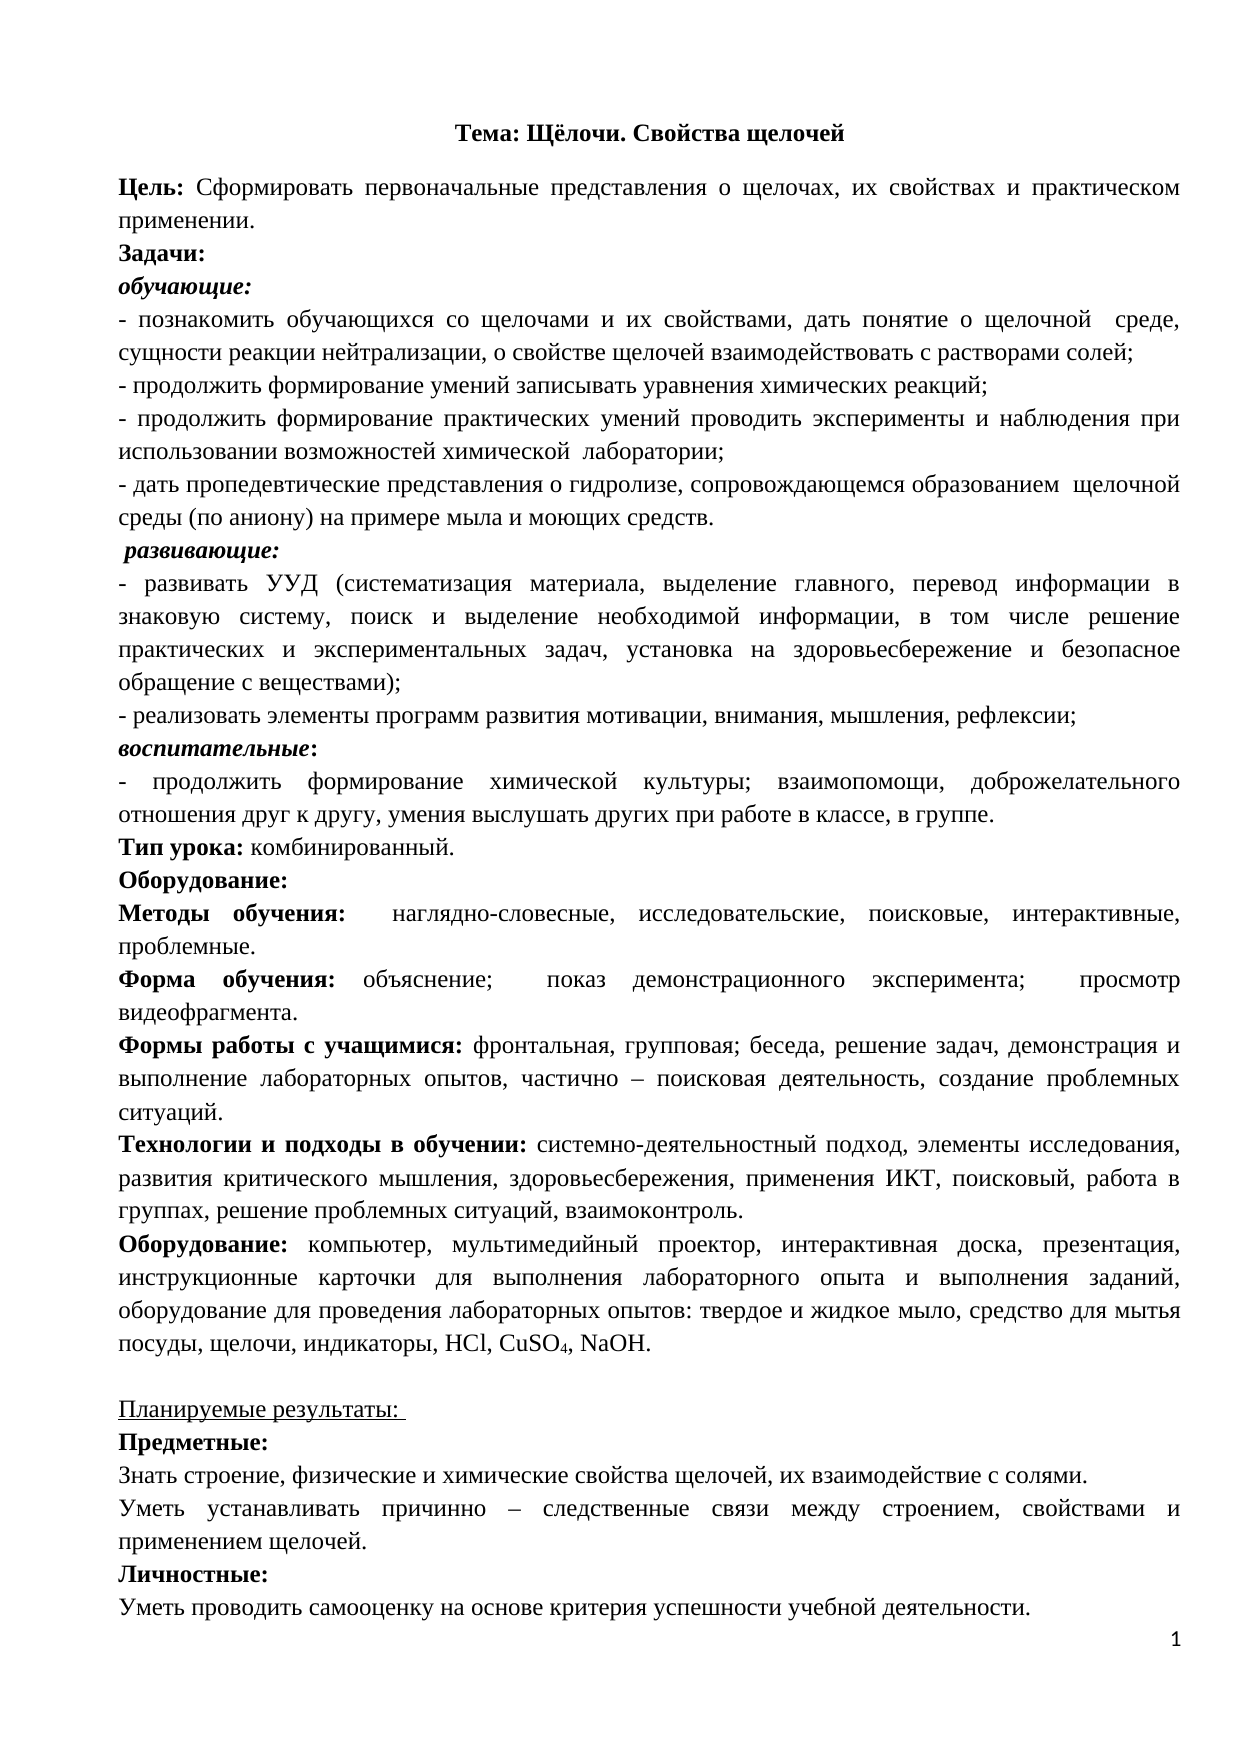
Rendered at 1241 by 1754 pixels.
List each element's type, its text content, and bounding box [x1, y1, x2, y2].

text Оборудование: [118, 865, 1181, 894]
text Задачи: [118, 238, 1181, 267]
text - продолжить формирование умений записывать уравнения химических реакций; [118, 370, 1181, 399]
text Форма обучения: объяснение; показ демонстрационного эксперимента; просмотр видеофрагмента. [118, 964, 1181, 1026]
text Методы обучения: наглядно-словесные, исследовательские, поисковые, интерактивные, проблемные. [118, 898, 1181, 960]
text Тип урока: комбинированный. [118, 832, 1181, 861]
text Планируемые результаты: [118, 1394, 1181, 1422]
text - реализовать элементы программ развития мотивации, внимания, мышления, рефлексии; [118, 700, 1181, 729]
text Личностные: [118, 1559, 1181, 1588]
text Оборудование: компьютер, мультимедийный проектор, интерактивная доска, презентация, инструкционные карточки для выполнения лабораторного опыта и выполнения заданий, оборудование для проведения лабораторных опытов: твердое и жидкое мыло, средство для мытья посуды, щелочи, индикаторы, НСl, CuSO4, NaOH. [118, 1229, 1181, 1356]
text развивающие: [118, 535, 1181, 564]
text Уметь проводить самооценку на основе критерия успешности учебной деятельности. [118, 1592, 1181, 1621]
text Технологии и подходы в обучении: системно-деятельностный подход, элементы исследования, развития критического мышления, здоровьесбережения, применения ИКТ, поисковый, работа в группах, решение проблемных ситуаций, взаимоконтроль. [118, 1129, 1181, 1224]
text - дать пропедевтические представления о гидролизе, сопровождающемся образованием щелочной среды (по аниону) на примере мыла и моющих средств. [118, 469, 1181, 531]
text Знать строение, физические и химические свойства щелочей, их взаимодействие с солями. [118, 1460, 1181, 1488]
text Уметь устанавливать причинно – следственные связи между строением, свойствами и применением щелочей. [118, 1493, 1181, 1554]
text Предметные: [118, 1427, 1181, 1456]
text Формы работы с учащимися: фронтальная, групповая; беседа, решение задач, демонстрация и выполнение лабораторных опытов, частично – поисковая деятельность, создание проблемных ситуаций. [118, 1031, 1181, 1125]
text воспитательные: - продолжить формирование химической культуры; взаимопомощи, доброжелательного отношения друг к другу, умения выслушать других при работе в классе, в группе. [118, 733, 1181, 828]
text Тема: Щёлочи. Свойства щелочей [118, 118, 1181, 147]
text - развивать УУД (систематизация материала, выделение главного, перевод информации в знаковую систему, поиск и выделение необходимой информации, в том числе решение практических и экспериментальных задач, установка на здоровьесбережение и безопасное обращение с веществами); [118, 568, 1181, 696]
text обучающие: - познакомить обучающихся со щелочами и их свойствами, дать понятие о щелочной среде, сущности реакции нейтрализации, о свойстве щелочей взаимодействовать с растворами солей; [118, 271, 1181, 366]
text - продолжить формирование практических умений проводить эксперименты и наблюдения при использовании возможностей химической лаборатории; [118, 403, 1181, 465]
text Цель: Сформировать первоначальные представления о щелочах, их свойствах и практическом применении. [118, 172, 1181, 234]
